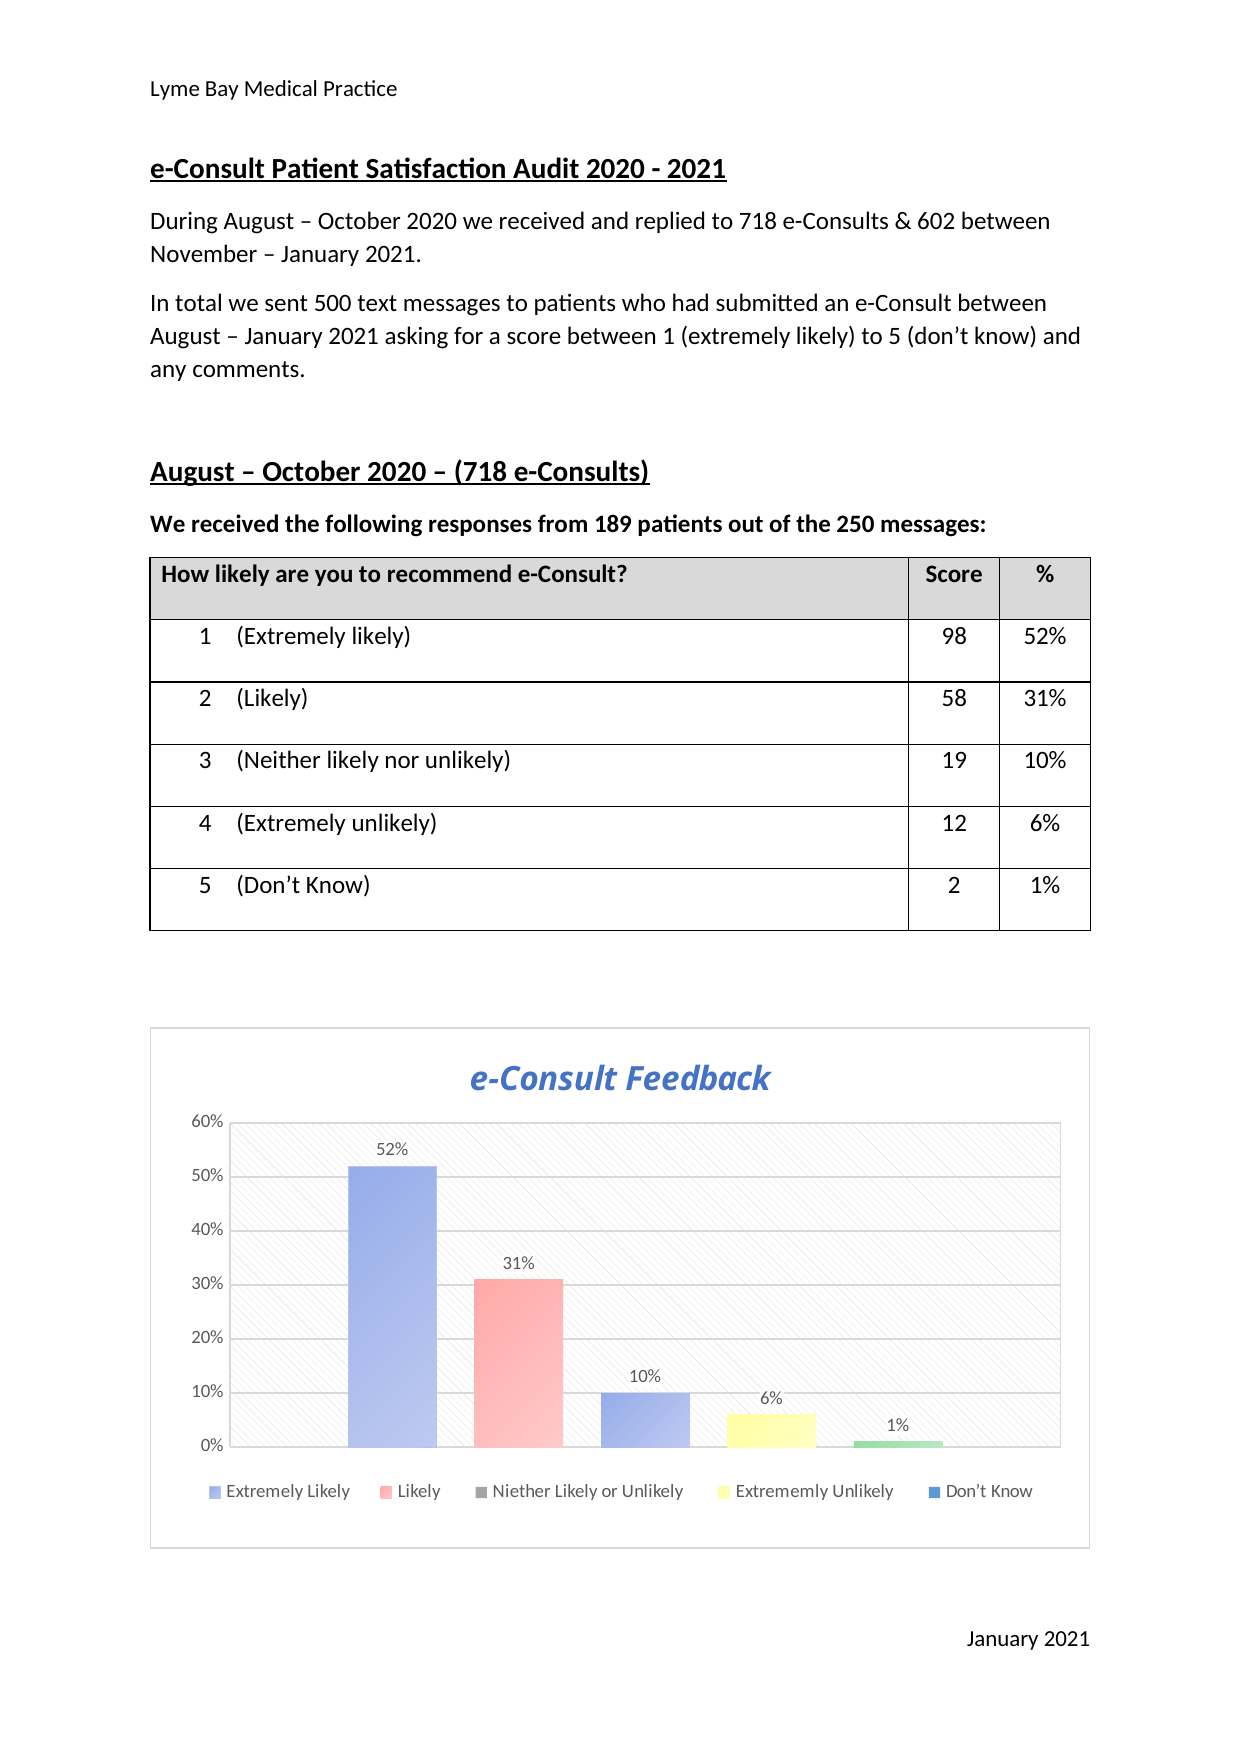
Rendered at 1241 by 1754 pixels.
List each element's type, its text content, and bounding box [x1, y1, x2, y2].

table_cell 98 [909, 620, 999, 681]
text During August – October 2020 we received and replied to 718 e-Consults & 602 between November – January 2021. [150, 205, 1090, 268]
text e-Consult Patient Satisfaction Audit 2020 - 2021 [150, 150, 1090, 186]
table_cell 1% [1000, 869, 1090, 930]
table_cell 19 [909, 745, 999, 806]
table_cell 6% [1000, 807, 1090, 868]
table_cell (Likely) [151, 683, 908, 743]
table_cell 58 [909, 683, 999, 743]
table_cell 12 [909, 807, 999, 868]
table_header How likely are you to recommend e-Consult? [151, 558, 908, 619]
table_header % [1000, 558, 1090, 619]
table_cell (Don’t Know) [151, 869, 908, 930]
table_cell (Extremely likely) [151, 620, 908, 681]
text In total we sent 500 text messages to patients who had submitted an e-Consult between August – January 2021 asking for a score between 1 (extremely likely) to 5 (don’t know) and any comments. [150, 288, 1090, 384]
table_header Score [909, 558, 999, 619]
text August – October 2020 – (718 e-Consults) [150, 453, 1090, 488]
table_cell 31% [1000, 683, 1090, 743]
table_cell 52% [1000, 620, 1090, 681]
table_cell (Extremely unlikely) [151, 807, 908, 868]
table_cell (Neither likely nor unlikely) [151, 745, 908, 806]
table_cell 10% [1000, 745, 1090, 806]
text We received the following responses from 189 patients out of the 250 messages: [150, 508, 1090, 538]
table_cell 2 [909, 869, 999, 930]
